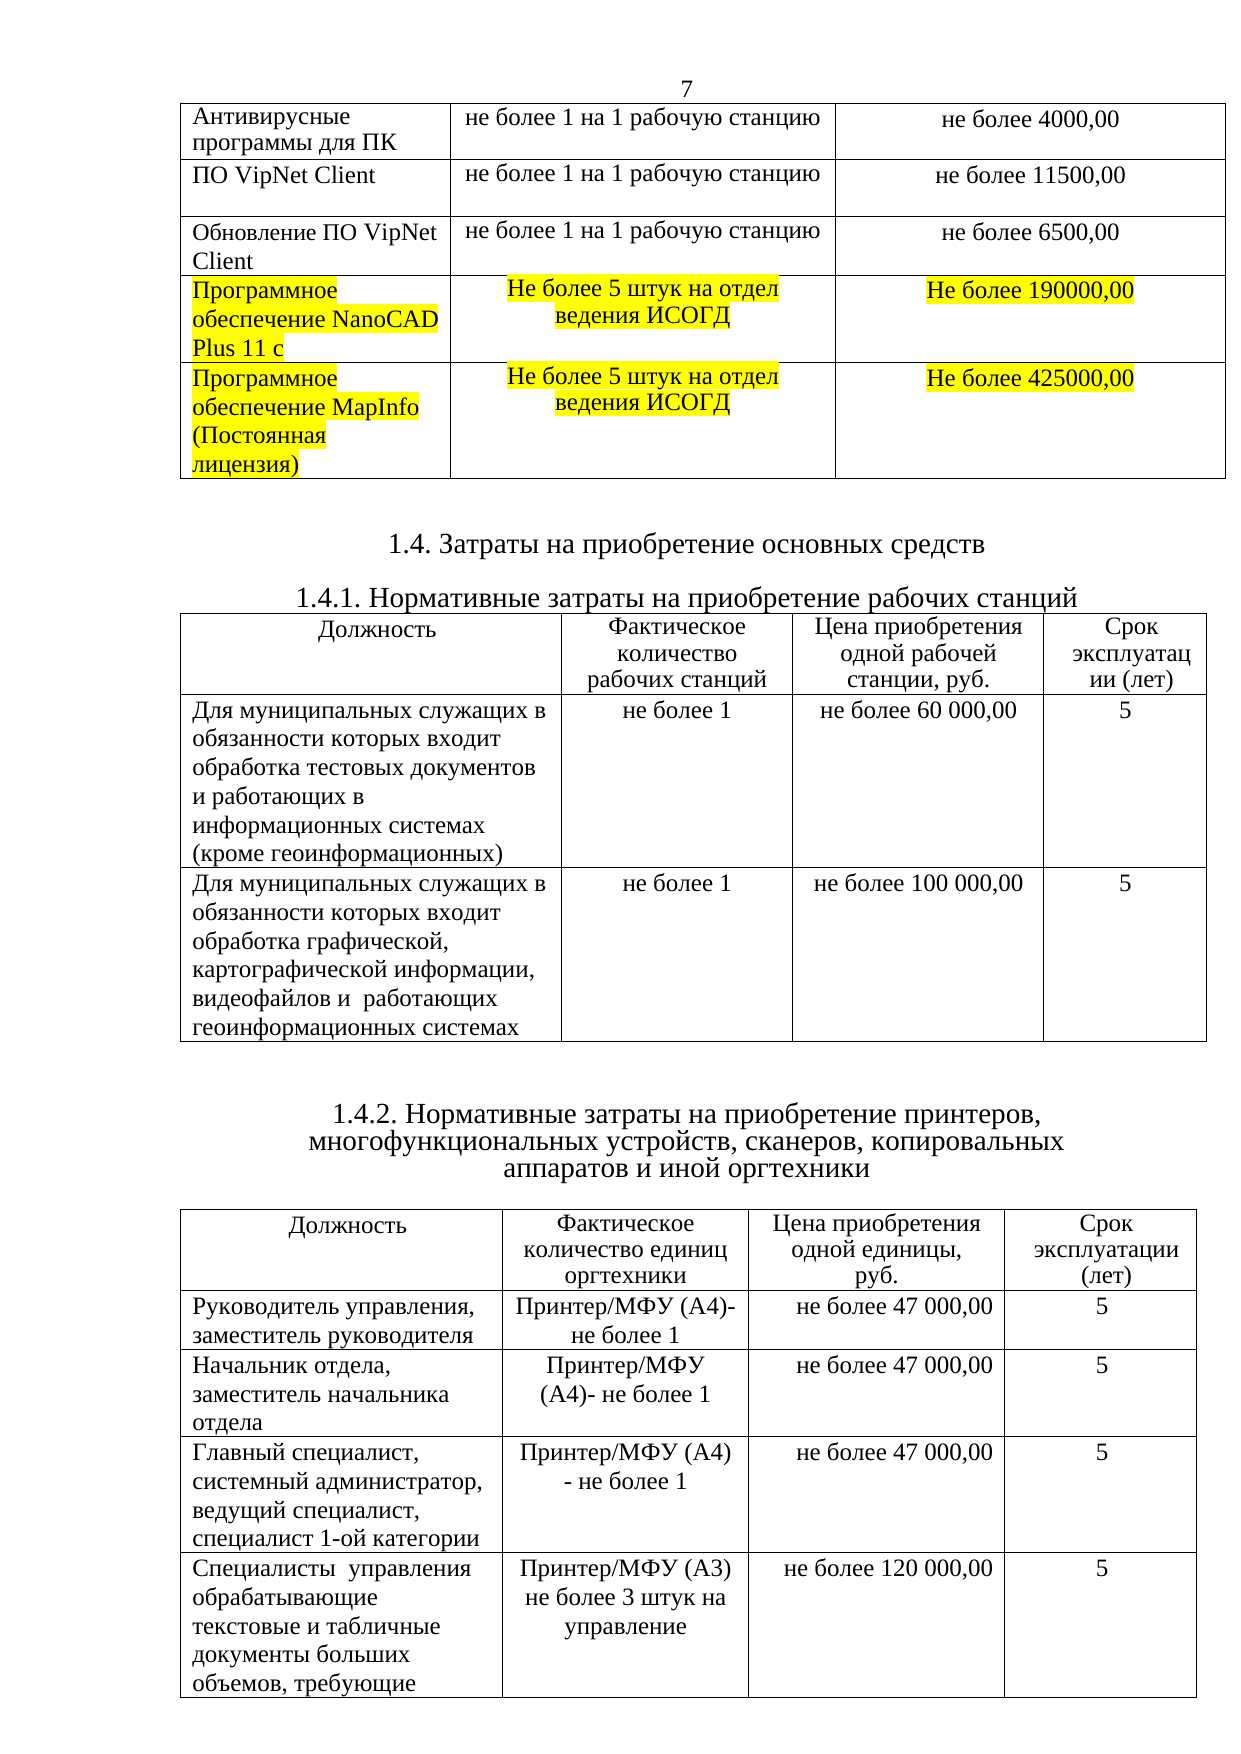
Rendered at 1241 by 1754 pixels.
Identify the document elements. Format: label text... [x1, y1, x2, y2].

table_cell Не более 5 штук на отдел ведения ИСОГД [451, 363, 835, 478]
table_header Цена приобретения одной единицы, руб. [749, 1210, 1004, 1290]
table_cell Не более 5 штук на отдел ведения ИСОГД [451, 276, 835, 362]
text 1.4.1. Нормативные затраты на приобретение рабочих станций [192, 586, 1181, 613]
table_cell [181, 1553, 502, 1697]
text многофункциональных устройств, сканеров, копировальных [192, 1129, 1181, 1156]
table_cell 5 [1005, 1350, 1196, 1436]
table_cell Принтер/МФУ (А4)- не более 1 [503, 1350, 748, 1436]
table_cell не более 1 на 1 рабочую станцию [451, 160, 835, 216]
table_header Срок эксплуатации (лет) [1005, 1210, 1196, 1290]
table_cell не более 4000,00 [836, 104, 1225, 159]
text аппаратов и иной оргтехники [192, 1156, 1181, 1182]
table_cell 5 [1044, 868, 1206, 1041]
text 1.4.2. Нормативные затраты на приобретение принтеров, [192, 1102, 1181, 1129]
table_cell 5 [1044, 695, 1206, 867]
table_cell не более 120 000,00 [749, 1553, 1004, 1697]
table_cell Не более 425000,00 [836, 363, 1225, 478]
table_cell Принтер/МФУ (А4) - не более 1 [503, 1437, 748, 1552]
table_cell Начальник отдела, заместитель начальника отдела [181, 1350, 502, 1436]
table_cell Для муниципальных служащих в обязанности которых входит обработка графической, картографической информации, видеофайлов и работающих геоинформационных системах [181, 868, 561, 1041]
table_header Срок эксплуатации (лет) [1044, 614, 1206, 694]
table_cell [503, 1553, 748, 1697]
table_cell Программное обеспечение NanoCAD Plus 11 c [284, 276, 450, 362]
table_cell Не более 190000,00 [836, 276, 1225, 362]
table_cell 5 [1005, 1291, 1196, 1349]
table_cell Принтер/МФУ (А4)- не более 1 [503, 1291, 748, 1349]
table_cell не более 1 [562, 868, 792, 1041]
table_cell [181, 160, 450, 216]
table_header Должность [181, 1210, 502, 1290]
table_cell Антивирусные программы для ПК [181, 104, 450, 159]
table_cell не более 60 000,00 [793, 695, 1043, 867]
table_header Должность [181, 614, 561, 694]
table_cell не более 6500,00 [836, 217, 1225, 274]
table_cell не более 11500,00 [836, 160, 1225, 216]
table_cell 5 [1005, 1553, 1196, 1697]
text 1.4. Затраты на приобретение основных средств [192, 532, 1181, 559]
table_cell Обновление ПО VipNet Client [181, 217, 450, 274]
table_cell не более 1 [562, 695, 792, 867]
table_cell не более 1 на 1 рабочую станцию [451, 104, 835, 159]
table_header Фактическое количество единиц оргтехники [503, 1210, 748, 1290]
table_header Фактическое количество рабочих станций [562, 614, 792, 694]
table_cell Главный специалист, системный администратор, ведущий специалист, специалист 1-ой категории [181, 1437, 502, 1552]
table_cell не более 47 000,00 [749, 1437, 1004, 1552]
table_cell не более 1 на 1 рабочую станцию [451, 217, 835, 274]
table_cell Руководитель управления, заместитель руководителя [181, 1291, 502, 1349]
table_cell Программное обеспечение MapInfo (Постоянная лицензия) [299, 363, 450, 478]
table_cell Для муниципальных служащих в обязанности которых входит обработка тестовых документов и работающих в информационных системах (кроме геоинформационных) [181, 695, 561, 867]
table_cell 5 [1005, 1437, 1196, 1552]
table_cell не более 47 000,00 [749, 1350, 1004, 1436]
table_cell не более 47 000,00 [749, 1291, 1004, 1349]
table_header Цена приобретения одной рабочей станции, руб. [793, 614, 1043, 694]
table_cell не более 100 000,00 [793, 868, 1043, 1041]
